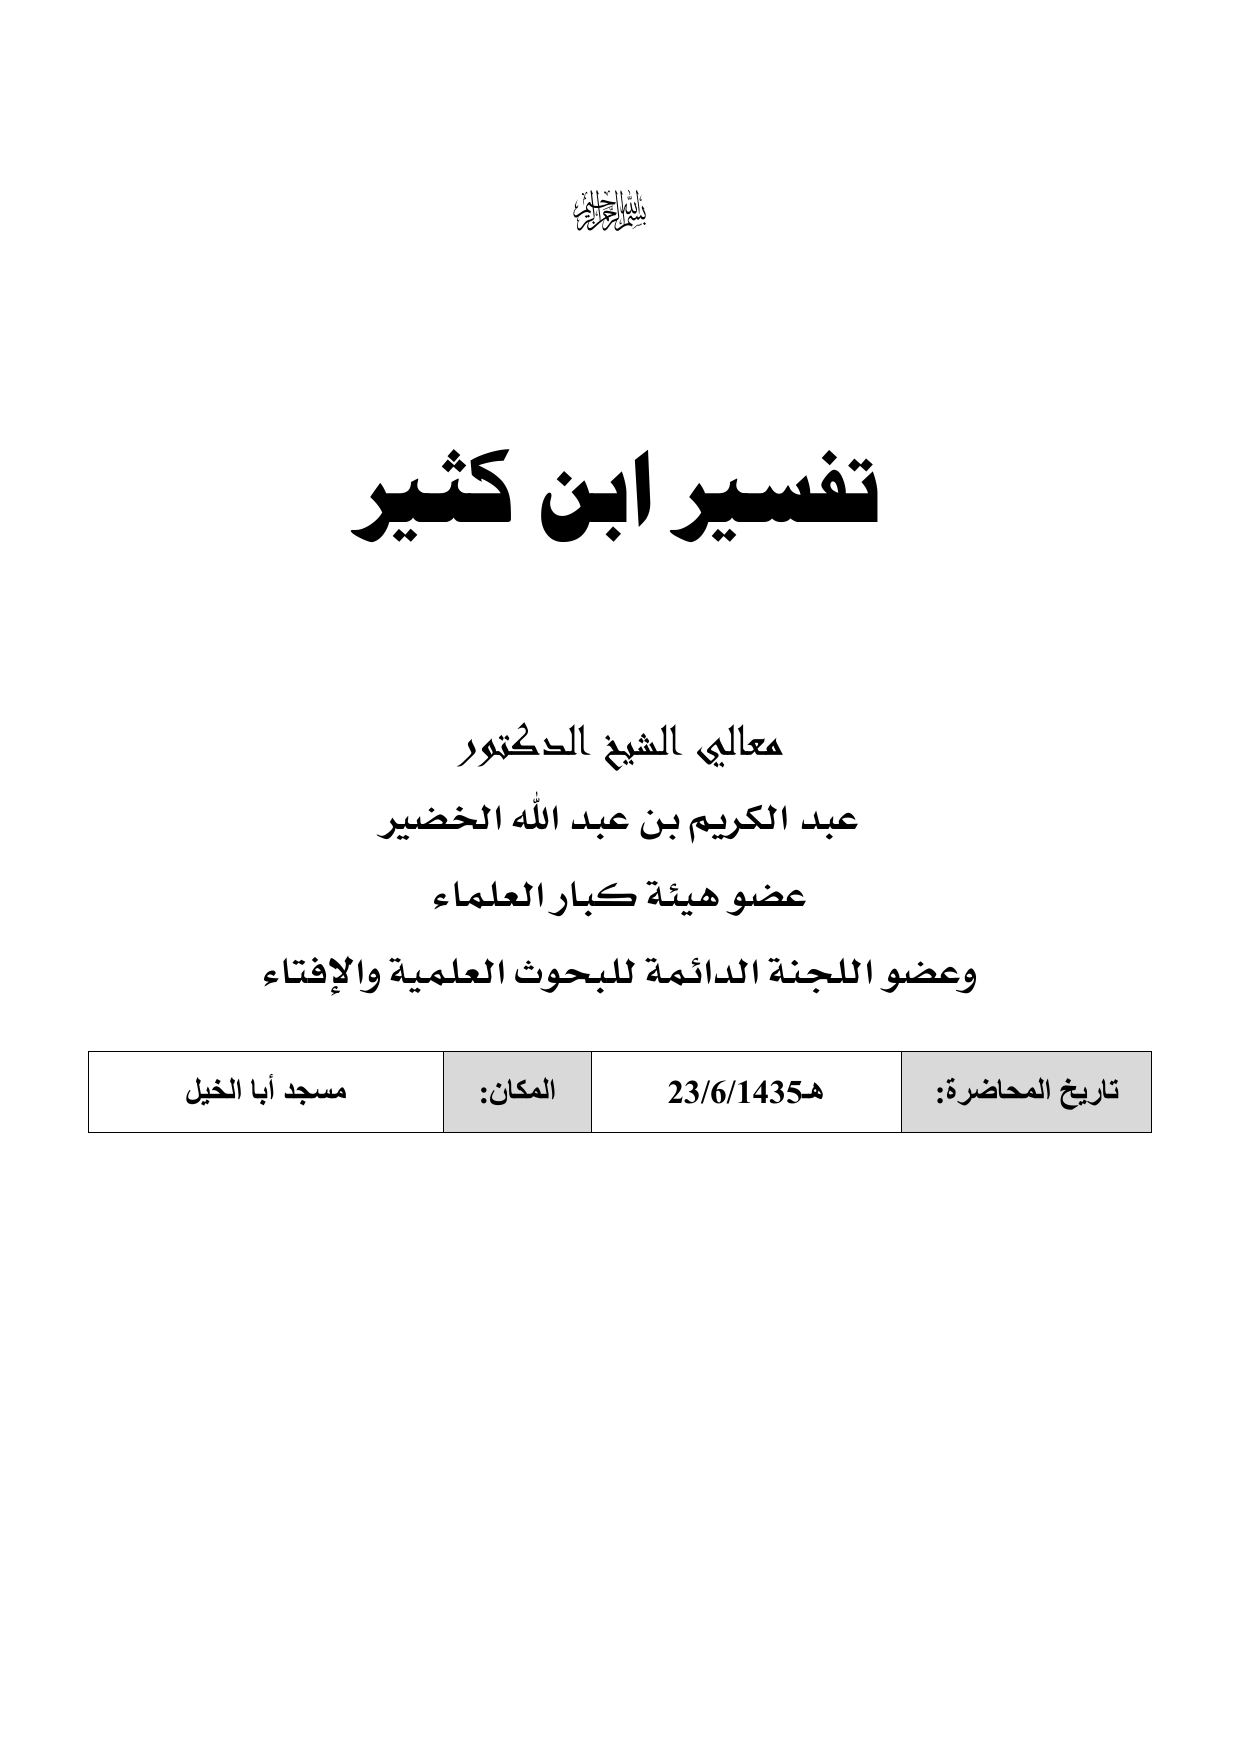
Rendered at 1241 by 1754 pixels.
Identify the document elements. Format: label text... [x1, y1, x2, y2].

table_header 23/6/1435هـ [592, 1052, 901, 1132]
table_header المكان: [444, 1052, 591, 1132]
text عضو هيئة كبار العلماء [187, 857, 1053, 935]
text تفسير ابن كثير [187, 397, 1053, 567]
table_header مسجد أبا الخيل [89, 1052, 443, 1132]
text وعضو اللجنة الدائمة للبحوث العلمية والإفتاء [187, 935, 1053, 1012]
text عبد الكريم بن عبد الله الخضير [187, 780, 1053, 857]
text معالي الشيخ الدكتور [187, 704, 1053, 780]
table_header تاريخ المحاضرة: [902, 1052, 1151, 1132]
